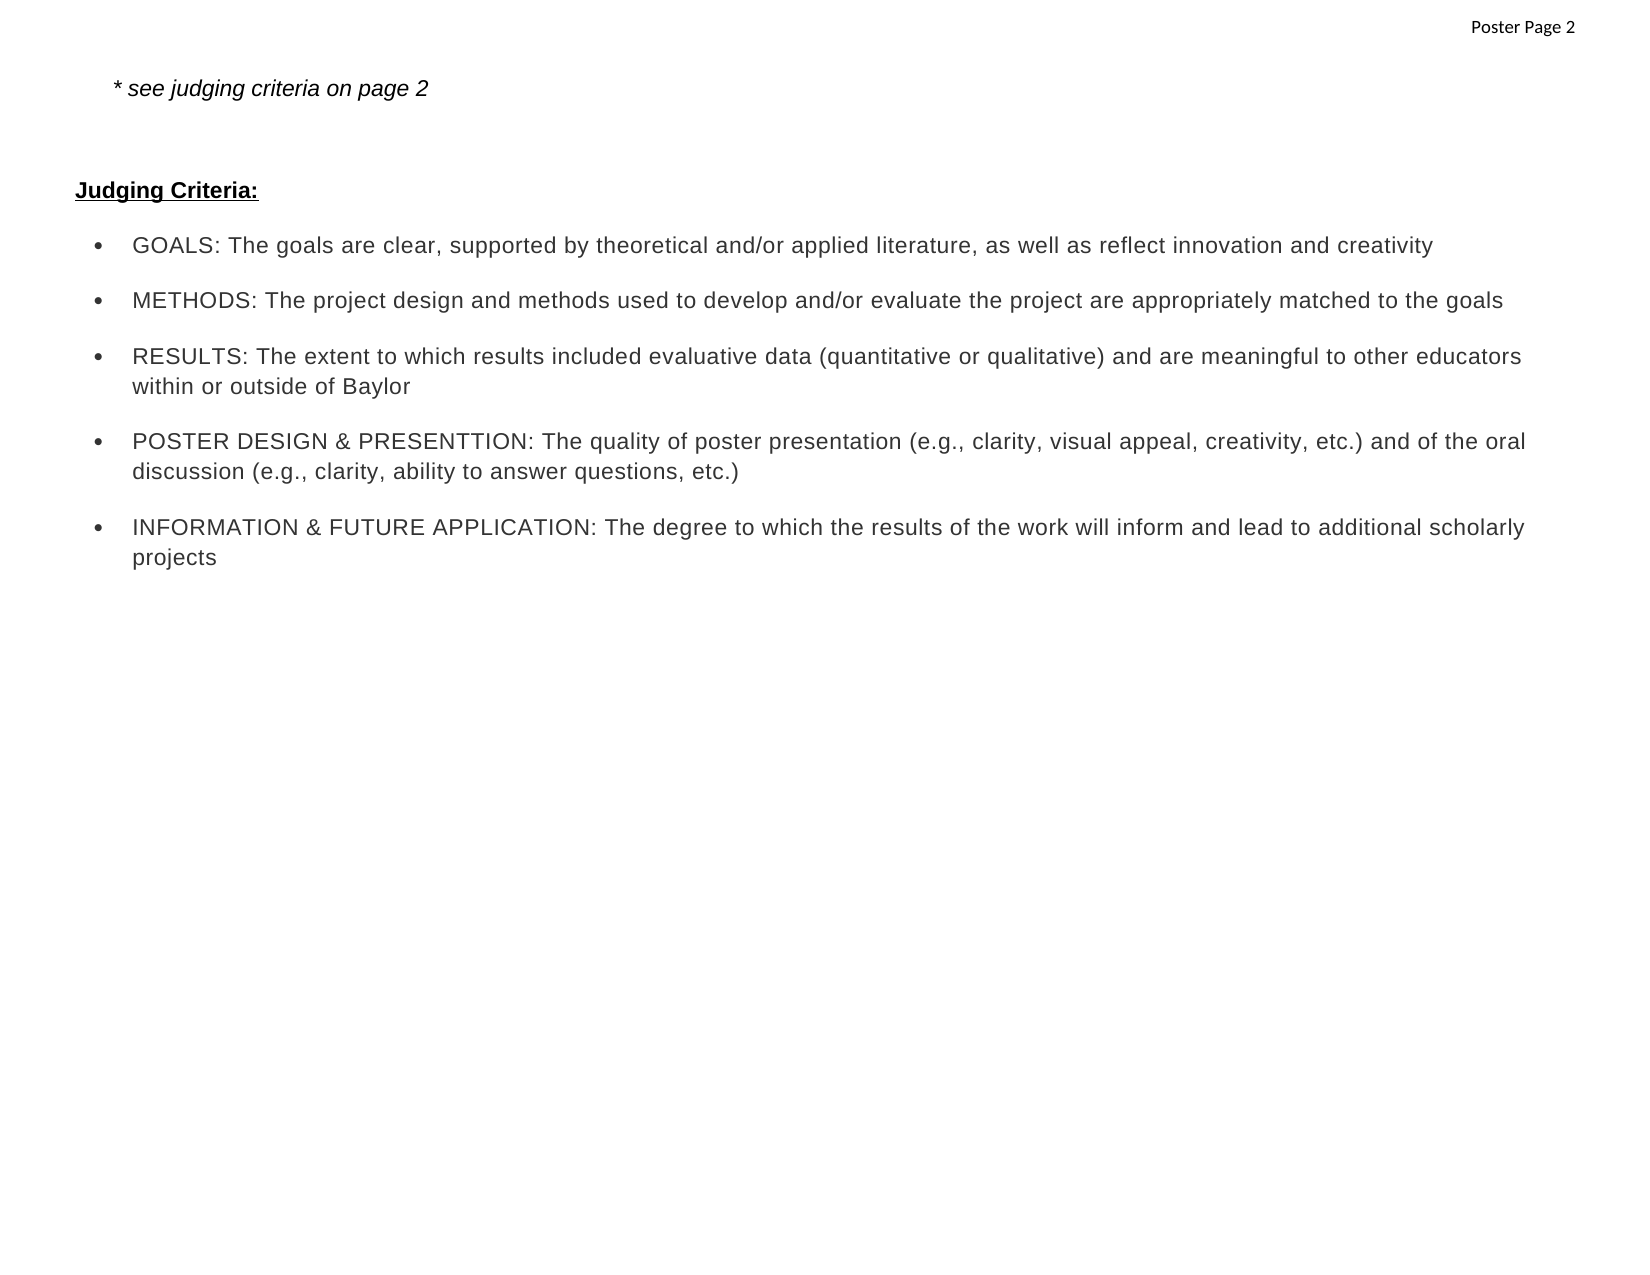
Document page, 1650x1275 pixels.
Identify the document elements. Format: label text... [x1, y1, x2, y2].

list INFORMATION & FUTURE APPLICATION: The degree to which the results of the work will inform and lead to additional scholarly projects [94, 513, 1575, 570]
text * see judging criteria on page 2 [112, 75, 1575, 101]
list POSTER DESIGN & PRESENTTION: The quality of poster presentation (e.g., clarity, visual appeal, creativity, etc.) and of the oral discussion (e.g., clarity, ability to answer questions, etc.) [94, 428, 1575, 485]
text Judging Criteria: [75, 177, 1575, 203]
list RESULTS: The extent to which results included evaluative data (quantitative or qualitative) and are meaningful to other educators within or outside of Baylor [94, 343, 1575, 399]
list GOALS: The goals are clear, supported by theoretical and/or applied literature, as well as reflect innovation and creativity [94, 232, 1575, 259]
list METHODS: The project design and methods used to develop and/or evaluate the project are appropriately matched to the goals [94, 287, 1575, 314]
